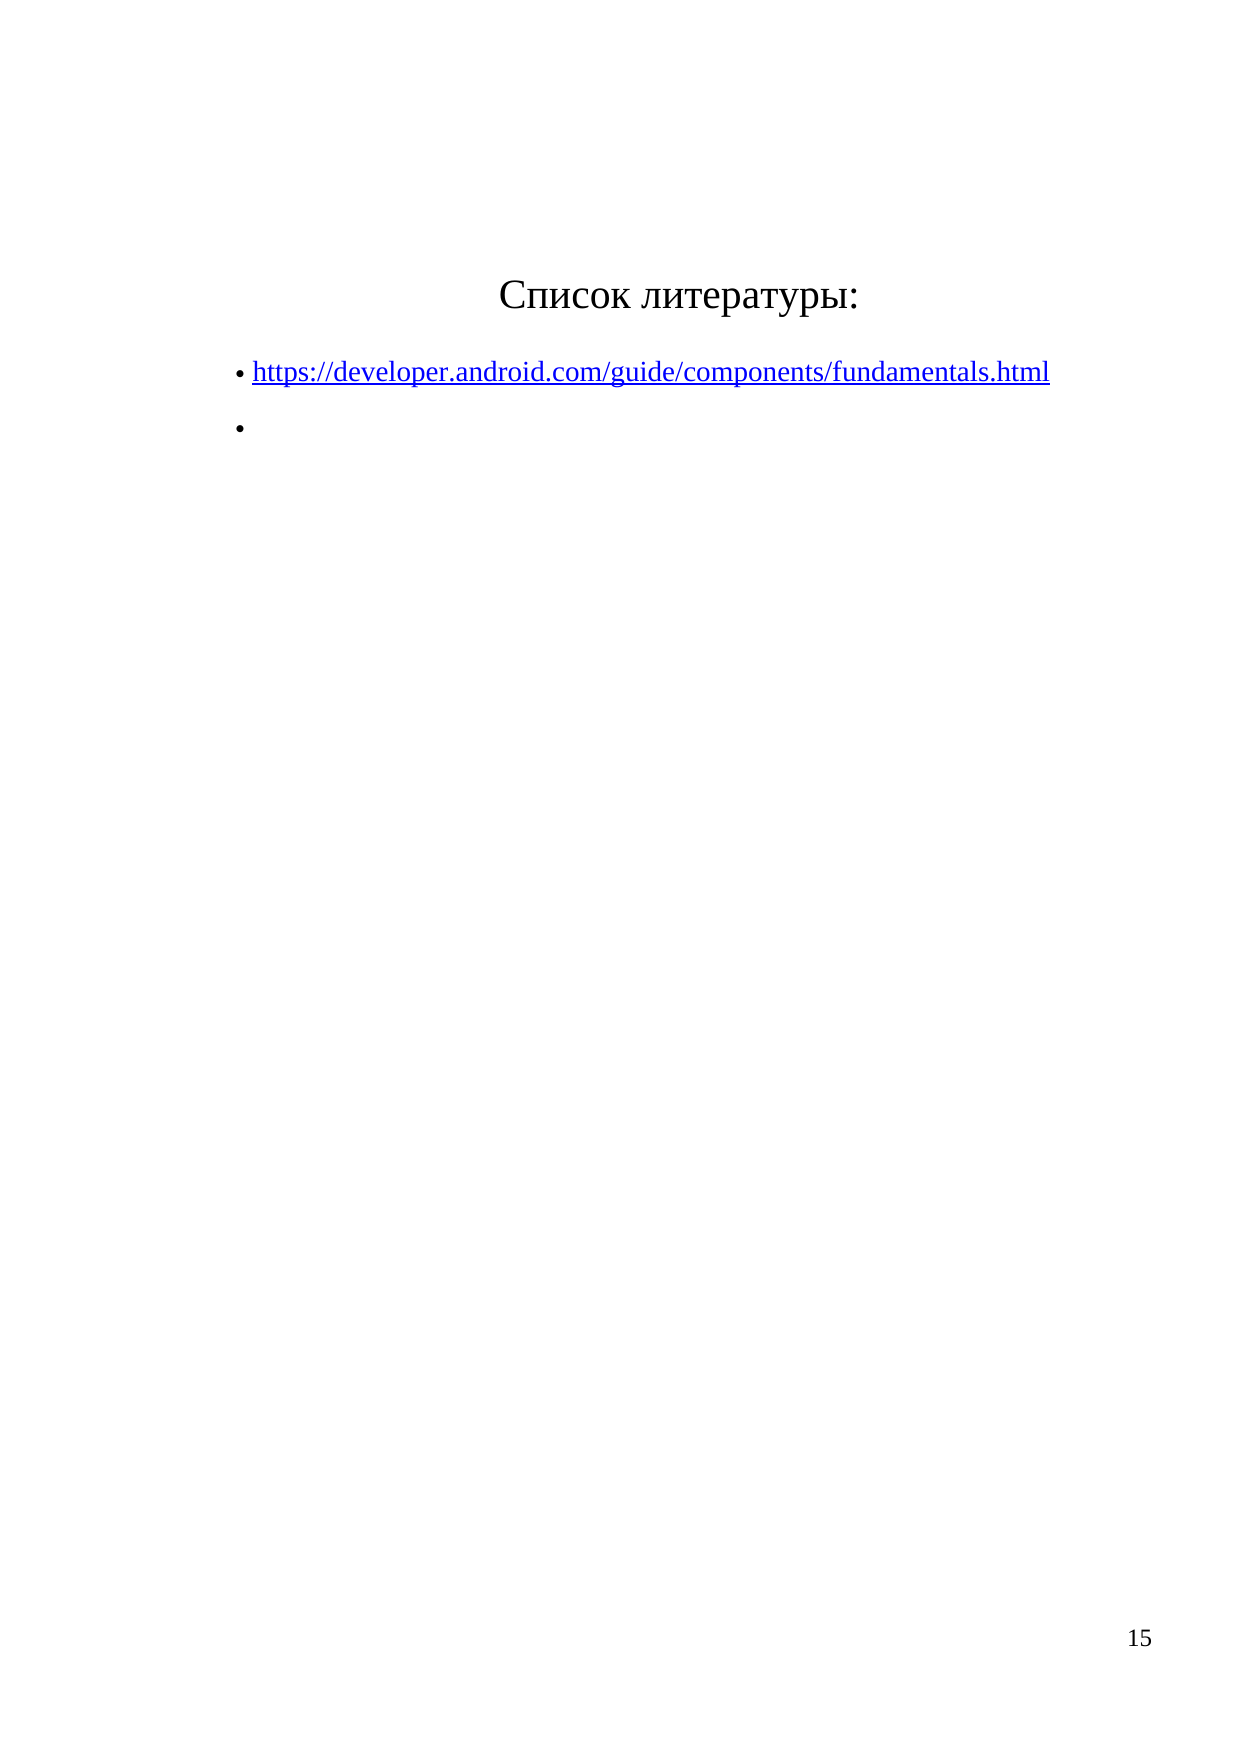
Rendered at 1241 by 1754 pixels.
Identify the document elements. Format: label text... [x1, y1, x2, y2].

text Список литературы: [207, 270, 1122, 318]
list https://developer.android.com/guide/components/fundamentals.html [207, 354, 1122, 388]
